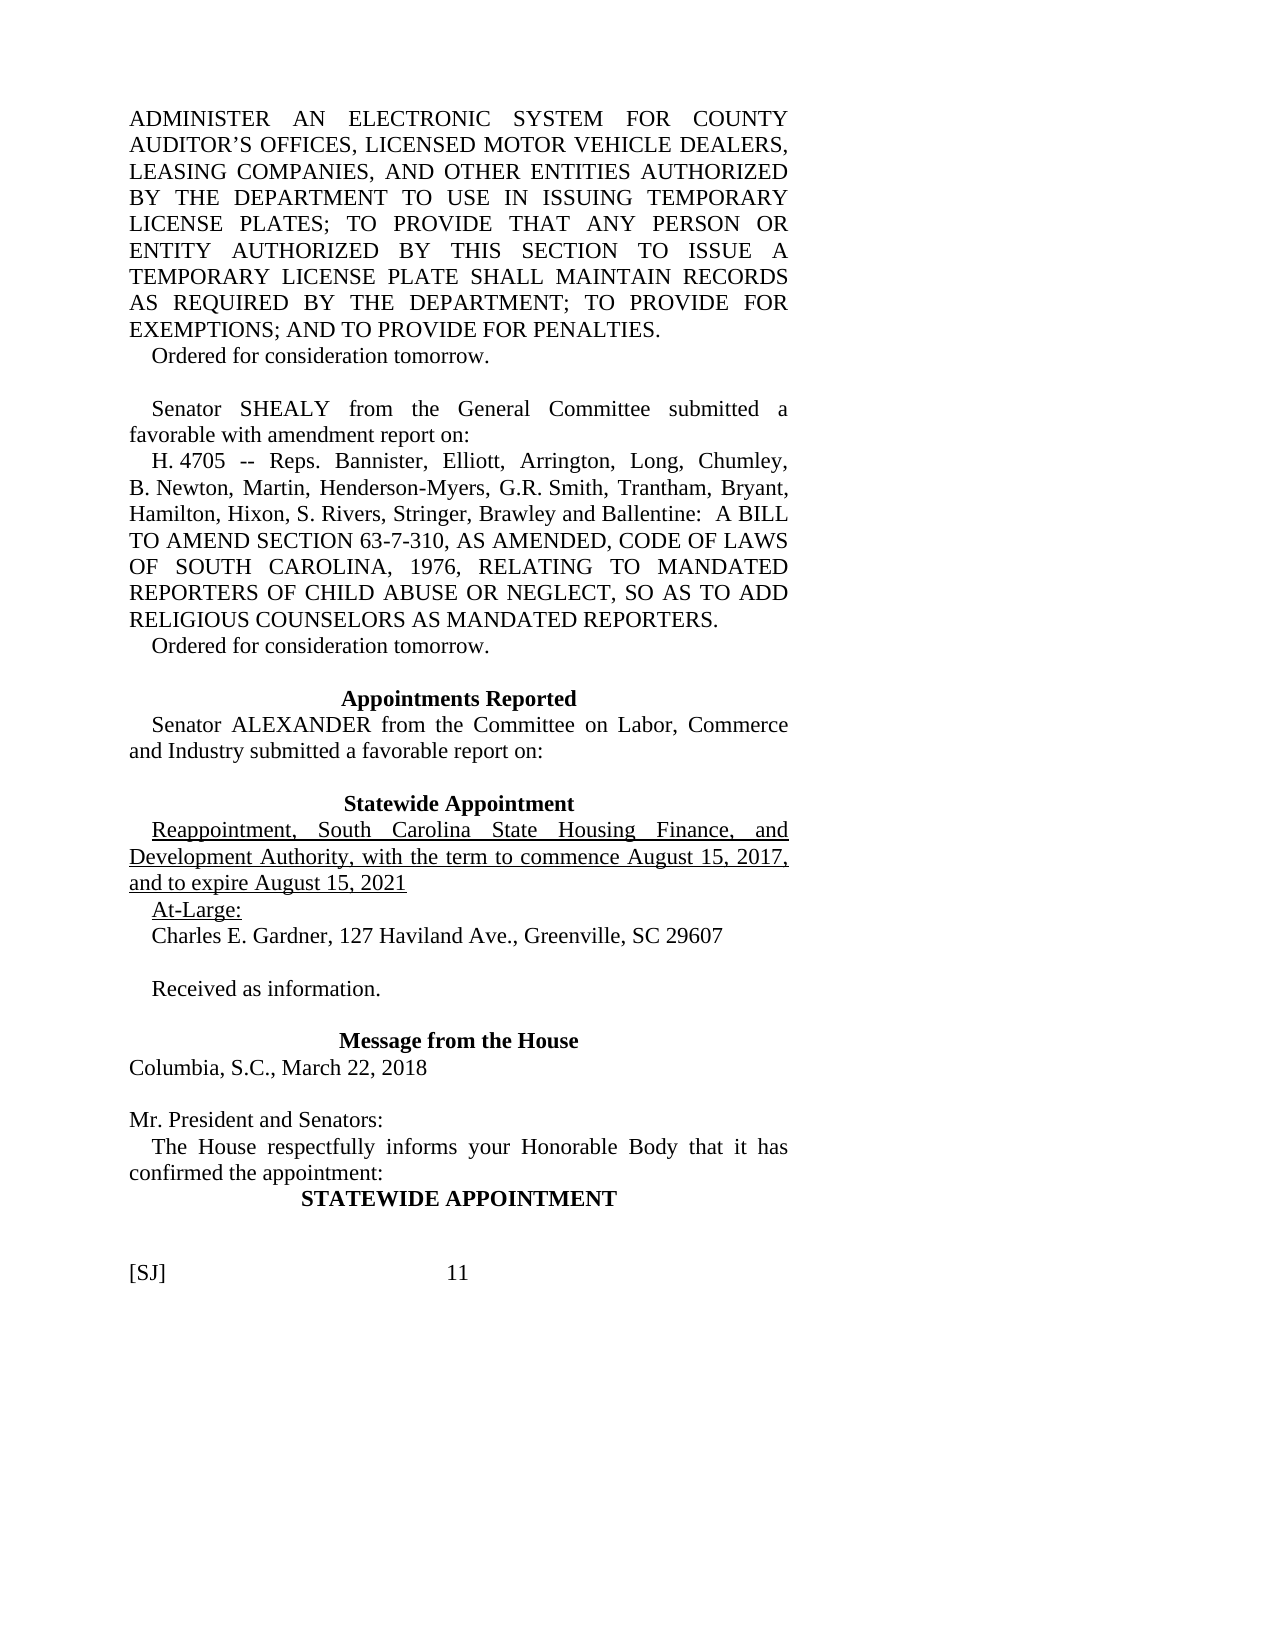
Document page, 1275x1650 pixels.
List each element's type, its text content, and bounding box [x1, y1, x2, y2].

text Reappointment, South Carolina State Housing Finance, and Development Authority, with the term to commence August 15, 2017, and to expire August 15, 2021 [129, 867, 789, 896]
text Columbia, S.C., March 22, 2018 [129, 1054, 789, 1080]
text Reappointment, South Carolina State Housing Finance, and Development Authority, with the term to commence August 15, 2017, and to expire August 15, 2021 [129, 817, 789, 866]
text Senator SHEALY from the General Committee submitted a favorable with amendment report on: [129, 395, 789, 448]
text At-Large: [129, 896, 789, 922]
text Senator ALEXANDER from the Committee on Labor, Commerce and Industry submitted a favorable report on: [129, 711, 789, 764]
text The House respectfully informs your Honorable Body that it has confirmed the appointment: [129, 1133, 789, 1186]
text Ordered for consideration tomorrow. [129, 632, 789, 658]
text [129, 105, 789, 342]
text Charles E. Gardner, 127 Haviland Ave., Greenville, SC 29607 [129, 922, 789, 948]
text Message from the House [129, 1027, 789, 1054]
text STATEWIDE APPOINTMENT [129, 1186, 789, 1212]
text Ordered for consideration tomorrow. [129, 342, 789, 368]
text Received as information. [129, 975, 789, 1001]
text Mr. President and Senators: [129, 1106, 789, 1133]
text H. 4705 -- Reps. Bannister, Elliott, Arrington, Long, Chumley, B. Newton, Martin, Henderson-Myers, G.R. Smith, Trantham, Bryant, Hamilton, Hixon, S. Rivers, Stringer, Brawley and Ballentine: A BILL TO AMEND SECTION 63-7-310, AS AMENDED, CODE OF LAWS OF SOUTH CAROLINA, 1976, RELATING TO MANDATED REPORTERS OF CHILD ABUSE OR NEGLECT, SO AS TO ADD RELIGIOUS COUNSELORS AS MANDATED REPORTERS. [129, 448, 789, 632]
text Appointments Reported [129, 685, 789, 711]
text Statewide Appointment [129, 790, 789, 817]
